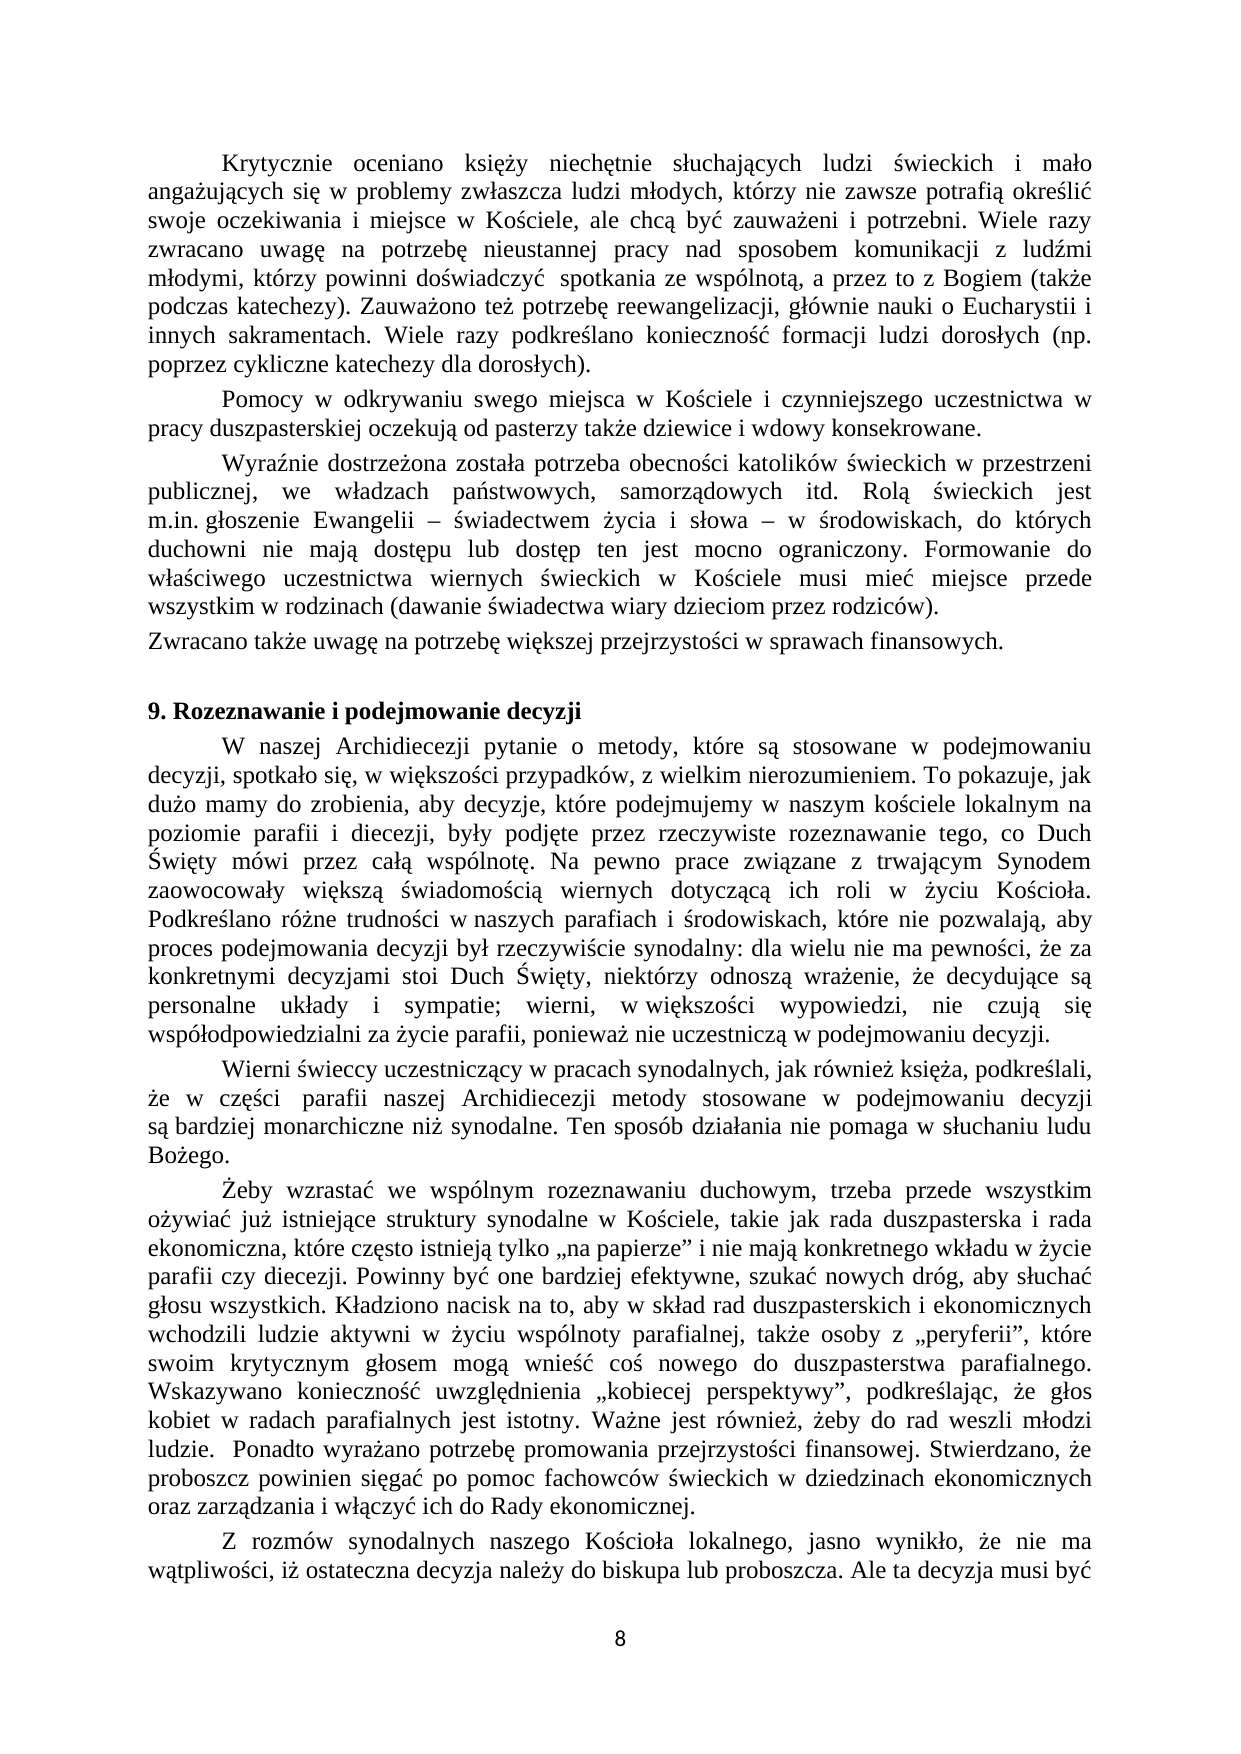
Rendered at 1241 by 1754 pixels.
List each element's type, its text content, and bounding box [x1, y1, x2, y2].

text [148, 1526, 1093, 1584]
text Żeby wzrastać we wspólnym rozeznawaniu duchowym, trzeba przede wszystkim ożywiać już istniejące struktury synodalne w Kościele, takie jak rada duszpasterska i rada ekonomiczna, które często istnieją tylko „na papierze” i nie mają konkretnego wkładu w życie parafii czy diecezji. Powinny być one bardziej efektywne, szukać nowych dróg, aby słuchać głosu wszystkich. Kładziono nacisk na to, aby w skład rad duszpasterskich i ekonomicznych wchodzili ludzie aktywni w życiu wspólnoty parafialnej, także osoby z „peryferii”, które swoim krytycznym głosem mogą wnieść coś nowego do duszpasterstwa parafialnego. Wskazywano konieczność uwzględnienia „kobiecej perspektywy”, podkreślając, że głos kobiet w radach parafialnych jest istotny. Ważne jest również, żeby do rad weszli młodzi ludzie. Ponadto wyrażano potrzebę promowania przejrzystości finansowej. Stwierdzano, że proboszcz powinien sięgać po pomoc fachowców świeckich w dziedzinach ekonomicznych oraz zarządzania i włączyć ich do Rady ekonomicznej. [148, 1175, 1093, 1405]
text Wierni świeccy uczestniczący w pracach synodalnych, jak również księża, podkreślali, że w części parafii naszej Archidiecezji metody stosowane w podejmowaniu decyzji są bardziej monarchiczne niż synodalne. Ten sposób działania nie pomaga w słuchaniu ludu Bożego. [148, 1054, 1093, 1169]
text Żeby wzrastać we wspólnym rozeznawaniu duchowym, trzeba przede wszystkim ożywiać już istniejące struktury synodalne w Kościele, takie jak rada duszpasterska i rada ekonomiczna, które często istnieją tylko „na papierze” i nie mają konkretnego wkładu w życie parafii czy diecezji. Powinny być one bardziej efektywne, szukać nowych dróg, aby słuchać głosu wszystkich. Kładziono nacisk na to, aby w skład rad duszpasterskich i ekonomicznych wchodzili ludzie aktywni w życiu wspólnoty parafialnej, także osoby z „peryferii”, które swoim krytycznym głosem mogą wnieść coś nowego do duszpasterstwa parafialnego. Wskazywano konieczność uwzględnienia „kobiecej perspektywy”, podkreślając, że głos kobiet w radach parafialnych jest istotny. Ważne jest również, żeby do rad weszli młodzi ludzie. Ponadto wyrażano potrzebę promowania przejrzystości finansowej. Stwierdzano, że proboszcz powinien sięgać po pomoc fachowców świeckich w dziedzinach ekonomicznych oraz zarządzania i włączyć ich do Rady ekonomicznej. [148, 1405, 1093, 1520]
text Pomocy w odkrywaniu swego miejsca w Kościele i czynniejszego uczestnictwa w pracy duszpasterskiej oczekują od pasterzy także dziewice i wdowy konsekrowane. [148, 384, 1093, 441]
text Zwracano także uwagę na potrzebę większej przejrzystości w sprawach finansowych. [148, 626, 1093, 655]
text 9. Rozeznawanie i podejmowanie decyzji [148, 696, 1093, 725]
text W naszej Archidiecezji pytanie o metody, które są stosowane w podejmowaniu decyzji, spotkało się, w większości przypadków, z wielkim nierozumieniem. To pokazuje, jak dużo mamy do zrobienia, aby decyzje, które podejmujemy w naszym kościele lokalnym na poziomie parafii i diecezji, były podjęte przez rzeczywiste rozeznawanie tego, co Duch Święty mówi przez całą wspólnotę. Na pewno prace związane z trwającym Synodem zaowocowały większą świadomością wiernych dotyczącą ich roli w życiu Kościoła. Podkreślano różne trudności w naszych parafiach i środowiskach, które nie pozwalają, aby proces podejmowania decyzji był rzeczywiście synodalny: dla wielu nie ma pewności, że za konkretnymi decyzjami stoi Duch Święty, niektórzy odnoszą wrażenie, że decydujące są personalne układy i sympatie; wierni, w większości wypowiedzi, nie czują się współodpowiedzialni za życie parafii, ponieważ nie uczestniczą w podejmowaniu decyzji. [148, 731, 1093, 1048]
text Krytycznie oceniano księży niechętnie słuchających ludzi świeckich i mało angażujących się w problemy zwłaszcza ludzi młodych, którzy nie zawsze potrafią określić swoje oczekiwania i miejsce w Kościele, ale chcą być zauważeni i potrzebni. Wiele razy zwracano uwagę na potrzebę nieustannej pracy nad sposobem komunikacji z ludźmi młodymi, którzy powinni doświadczyć spotkania ze wspólnotą, a przez to z Bogiem (także podczas katechezy). Zauważono też potrzebę reewangelizacji, głównie nauki o Eucharystii i innych sakramentach. Wiele razy podkreślano konieczność formacji ludzi dorosłych (np. poprzez cykliczne katechezy dla dorosłych). [148, 148, 1093, 378]
text Wyraźnie dostrzeżona została potrzeba obecności katolików świeckich w przestrzeni publicznej, we władzach państwowych, samorządowych itd. Rolą świeckich jest m.in. głoszenie Ewangelii – świadectwem życia i słowa – w środowiskach, do których duchowni nie mają dostępu lub dostęp ten jest mocno ograniczony. Formowanie do właściwego uczestnictwa wiernych świeckich w Kościele musi mieć miejsce przede wszystkim w rodzinach (dawanie świadectwa wiary dzieciom przez rodziców). [148, 448, 1093, 620]
